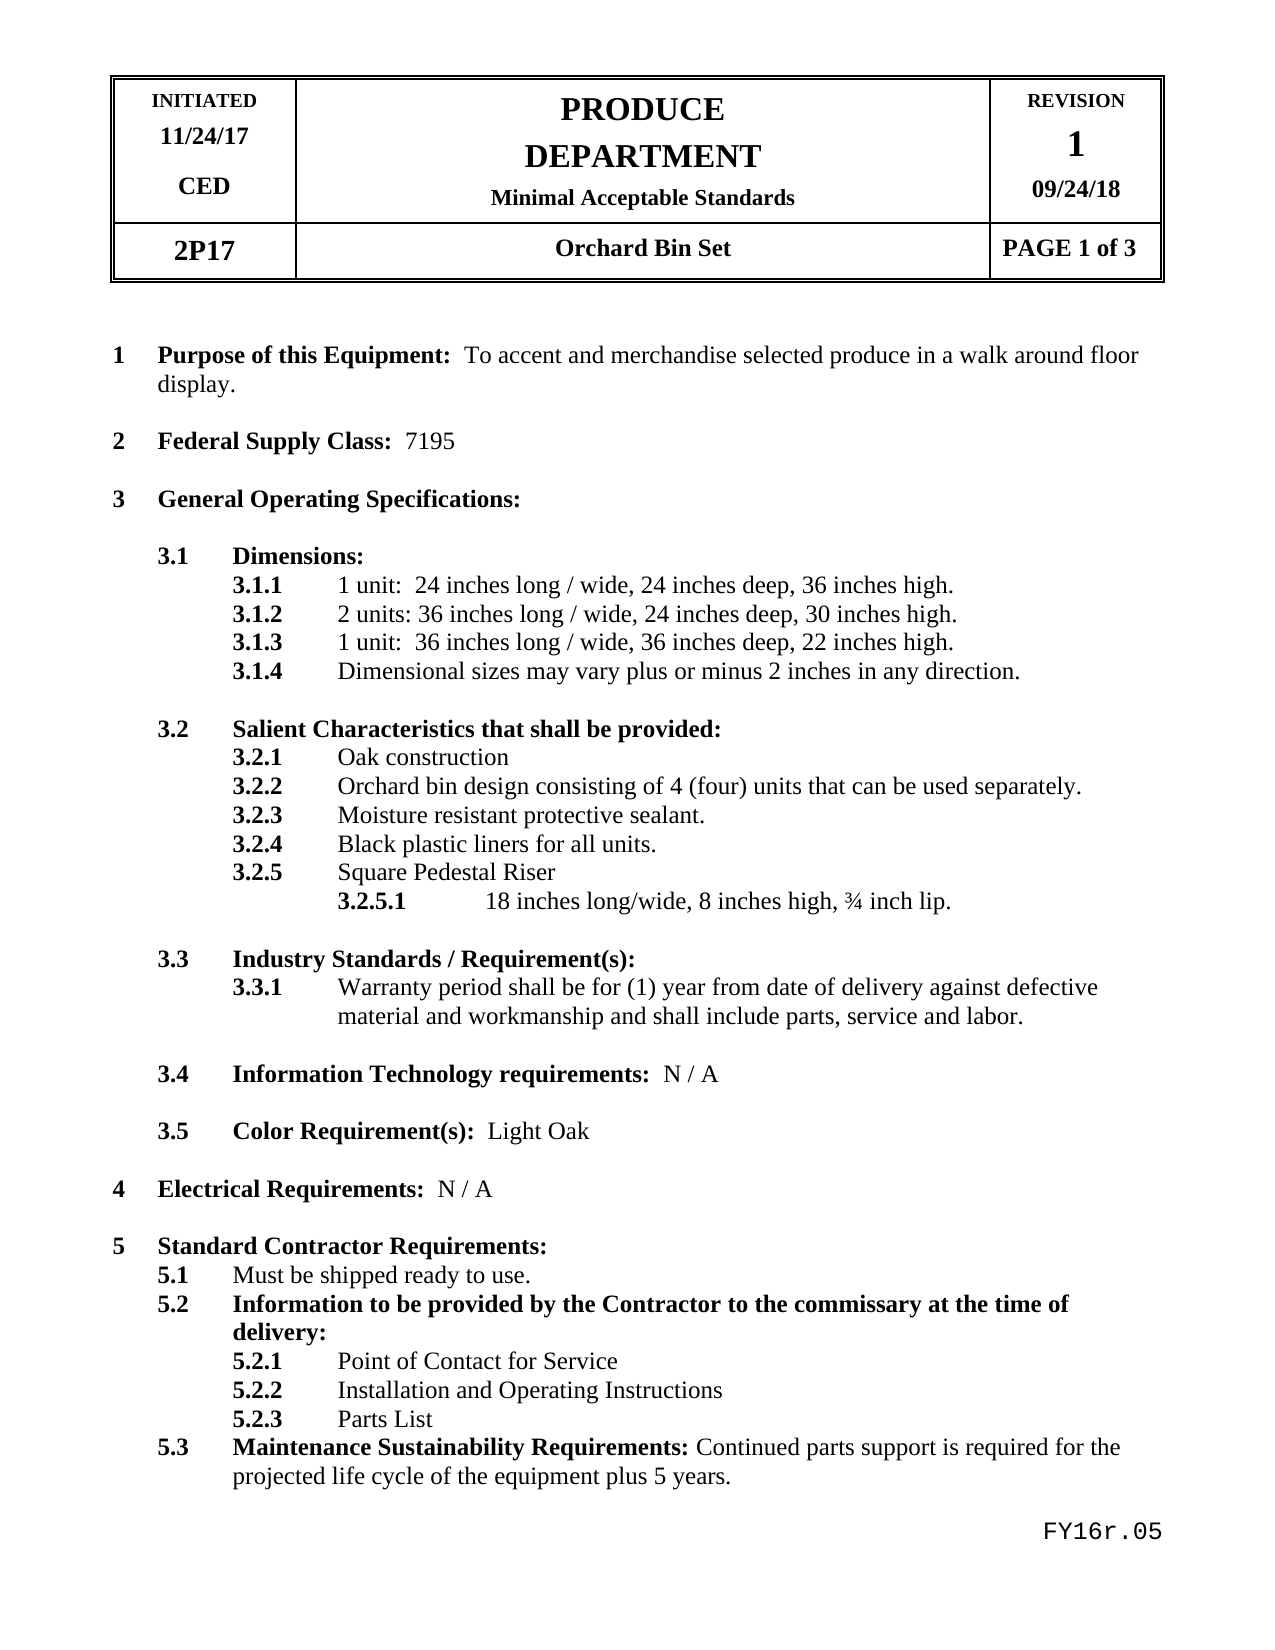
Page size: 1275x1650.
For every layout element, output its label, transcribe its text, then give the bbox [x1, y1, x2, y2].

list Information to be provided by the Contractor to the commissary at the time of delivery: [157, 1289, 1162, 1346]
list Black plastic liners for all units. [232, 829, 1162, 857]
list 1 unit: 24 inches long / wide, 24 inches deep, 36 inches high. [232, 570, 1162, 599]
list Federal Supply Class: 7195 [112, 426, 1162, 455]
list Parts List [232, 1404, 1162, 1432]
list 18 inches long/wide, 8 inches high, ¾ inch lip. [337, 886, 1162, 915]
list General Operating Specifications: [112, 484, 1162, 512]
list Salient Characteristics that shall be provided: [157, 714, 1162, 742]
list Oak construction [232, 742, 1162, 771]
subtitle Standard Contractor Requirements: [112, 1231, 1162, 1260]
list 1 unit: 36 inches long / wide, 36 inches deep, 22 inches high. [232, 627, 1162, 656]
list Point of Contact for Service [232, 1346, 1162, 1375]
subtitle Color Requirement(s): Light Oak [157, 1116, 1162, 1145]
list Dimensional sizes may vary plus or minus 2 inches in any direction. [232, 656, 1162, 685]
list Installation and Operating Instructions [232, 1375, 1162, 1404]
list 2 units: 36 inches long / wide, 24 inches deep, 30 inches high. [232, 599, 1162, 627]
list Information Technology requirements: N / A [157, 1059, 1162, 1087]
list Electrical Requirements: N / A [112, 1174, 1162, 1202]
list Maintenance Sustainability Requirements: Continued parts support is required for the projected life cycle of the equipment plus 5 years. [157, 1432, 1162, 1490]
subtitle Purpose of this Equipment: To accent and merchandise selected produce in a walk around floor display. [112, 340, 1162, 397]
list Must be shipped ready to use. [157, 1260, 1162, 1289]
list Dimensions: [157, 541, 1162, 570]
list Orchard bin design consisting of 4 (four) units that can be used separately. [232, 771, 1162, 800]
subtitle Industry Standards / Requirement(s): [157, 944, 1162, 972]
list Square Pedestal Riser [232, 857, 1162, 886]
list Warranty period shall be for (1) year from date of delivery against defective material and workmanship and shall include parts, service and labor. [232, 972, 1162, 1030]
list Moisture resistant protective sealant. [232, 800, 1162, 829]
